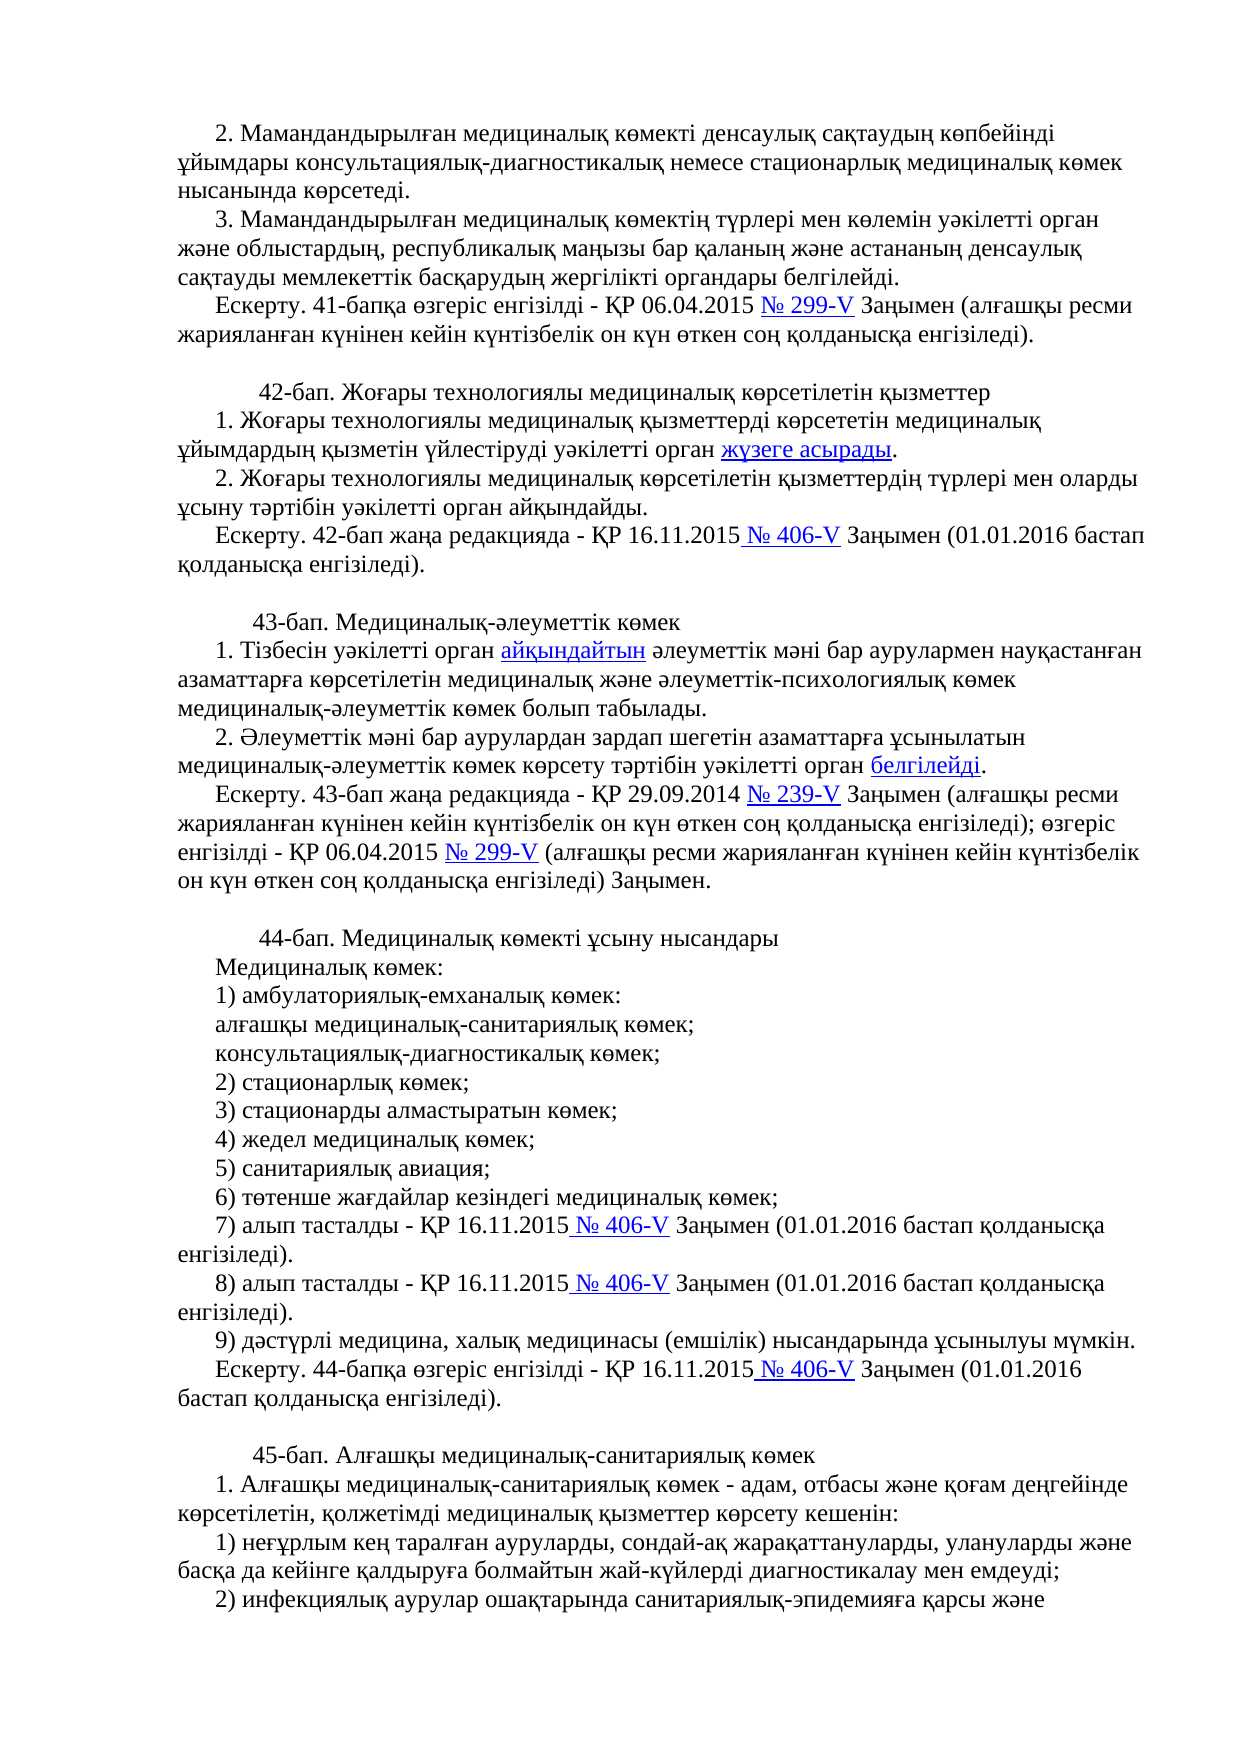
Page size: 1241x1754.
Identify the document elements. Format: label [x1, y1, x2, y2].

text [177, 118, 1152, 1613]
